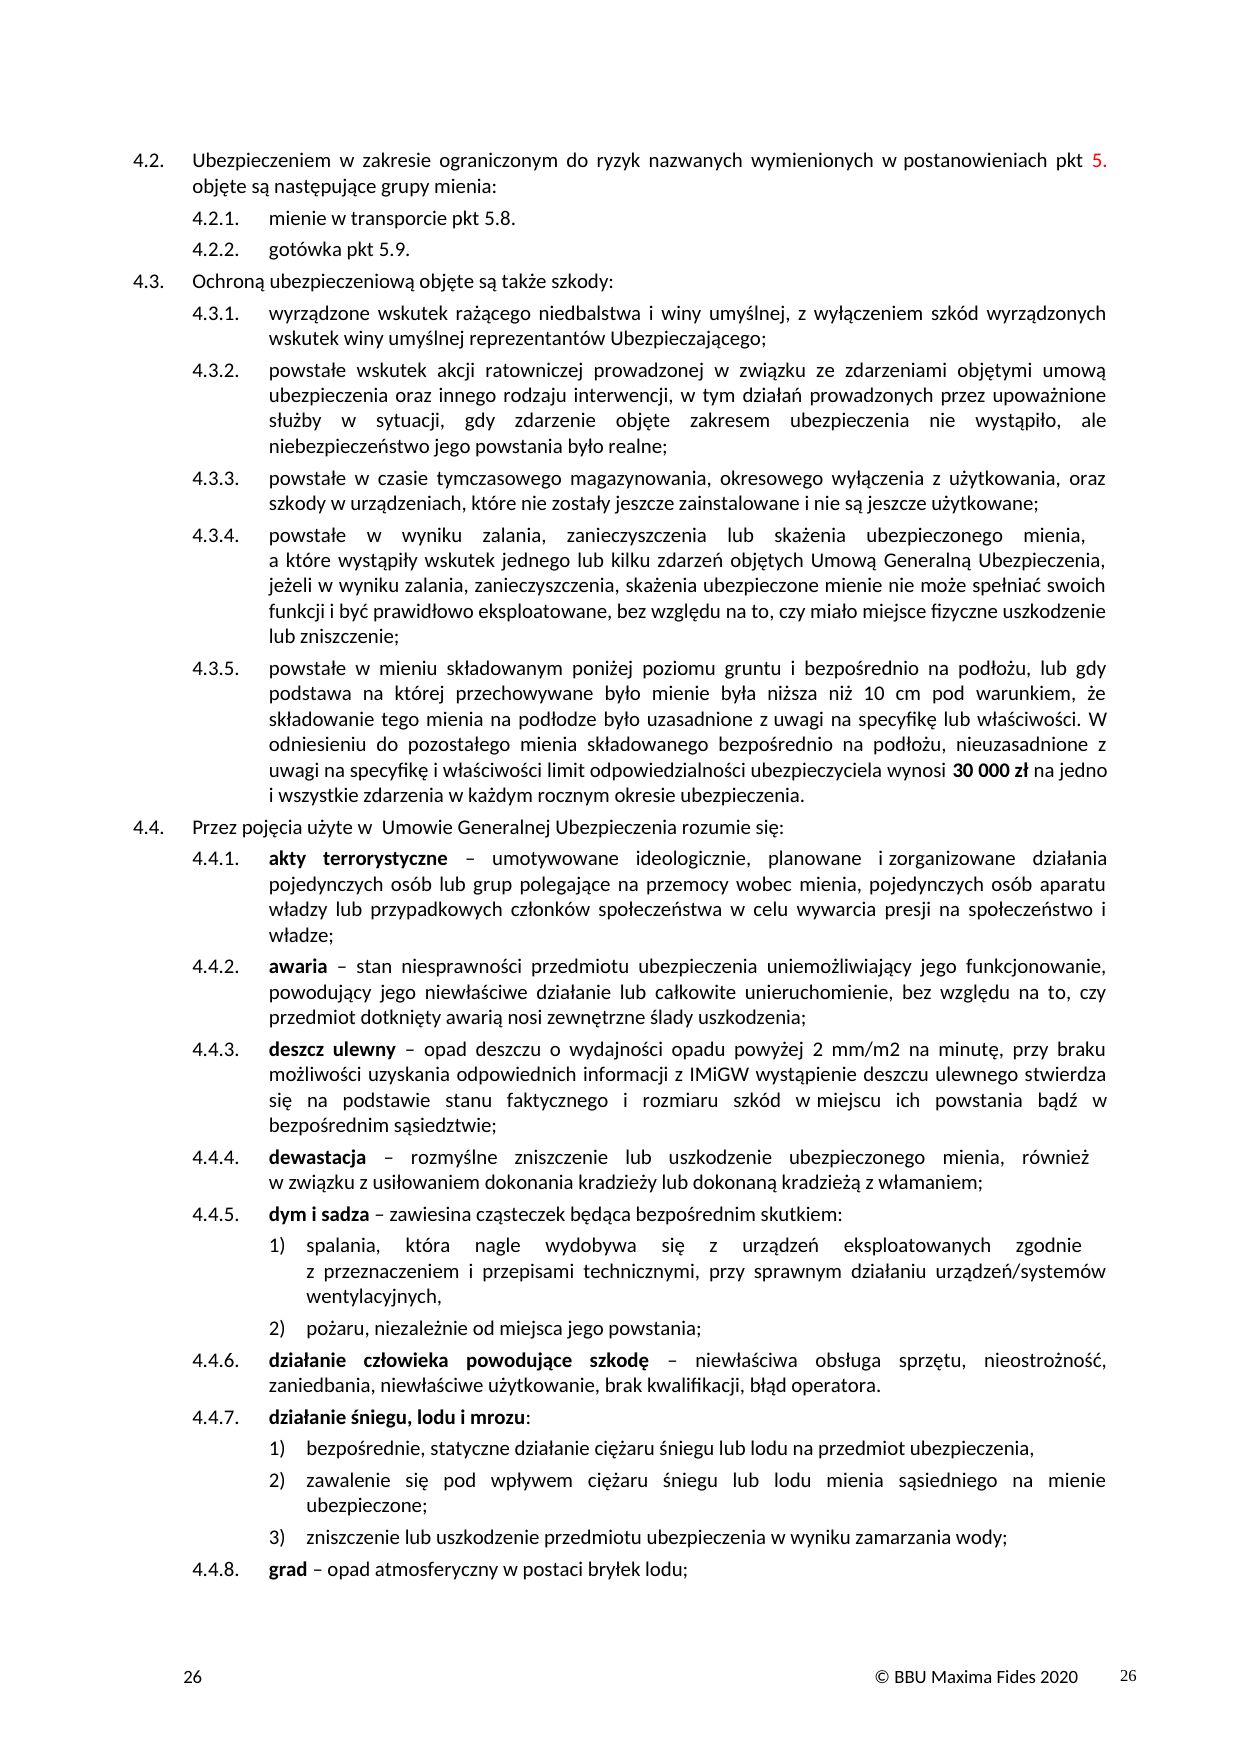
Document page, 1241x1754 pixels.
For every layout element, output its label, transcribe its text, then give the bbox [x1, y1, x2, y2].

list powstałe w wyniku zalania, zanieczyszczenia lub skażenia ubezpieczonego mienia, a które wystąpiły wskutek jednego lub kilku zdarzeń objętych Umową Generalną Ubezpieczenia, jeżeli w wyniku zalania, zanieczyszczenia, skażenia ubezpieczone mienie nie może spełniać swoich funkcji i być prawidłowo eksploatowane, bez względu na to, czy miało miejsce fizyczne uszkodzenie lub zniszczenie; [192, 522, 1107, 649]
list bezpośrednie, statyczne działanie ciężaru śniegu lub lodu na przedmiot ubezpieczenia, [269, 1436, 1107, 1461]
list powstałe w czasie tymczasowego magazynowania, okresowego wyłączenia z użytkowania, oraz szkody w urządzeniach, które nie zostały jeszcze zainstalowane i nie są jeszcze użytkowane; [192, 465, 1107, 516]
list powstałe wskutek akcji ratowniczej prowadzonej w związku ze zdarzeniami objętymi umową ubezpieczenia oraz innego rodzaju interwencji, w tym działań prowadzonych przez upoważnione służby w sytuacji, gdy zdarzenie objęte zakresem ubezpieczenia nie wystąpiło, ale niebezpieczeństwo jego powstania było realne; [192, 357, 1107, 458]
list mienie w transporcie pkt 5.8. [192, 205, 1107, 230]
list dym i sadza – zawiesina cząsteczek będąca bezpośrednim skutkiem: [192, 1201, 1107, 1226]
list gotówka pkt 5.9. [192, 236, 1107, 262]
list powstałe w mieniu składowanym poniżej poziomu gruntu i bezpośrednio na podłożu, lub gdy podstawa na której przechowywane było mienie była niższa niż 10 cm pod warunkiem, że składowanie tego mienia na podłodze było uzasadnione z uwagi na specyfikę lub właściwości. W odniesieniu do pozostałego mienia składowanego bezpośrednio na podłożu, nieuzasadnione z uwagi na specyfikę i właściwości limit odpowiedzialności ubezpieczyciela wynosi 30 000 zł na jedno i wszystkie zdarzenia w każdym rocznym okresie ubezpieczenia. [192, 655, 1107, 808]
list wyrządzone wskutek rażącego niedbalstwa i winy umyślnej, z wyłączeniem szkód wyrządzonych wskutek winy umyślnej reprezentantów Ubezpieczającego; [192, 300, 1107, 351]
list grad – opad atmosferyczny w postaci bryłek lodu; [192, 1556, 1107, 1581]
list Ochroną ubezpieczeniową objęte są także szkody: [133, 268, 1107, 293]
list Przez pojęcia użyte w Umowie Generalnej Ubezpieczenia rozumie się: [133, 814, 1107, 839]
list działanie śniegu, lodu i mrozu: [192, 1404, 1107, 1429]
list Ubezpieczeniem w zakresie ograniczonym do ryzyk nazwanych wymienionych w postanowieniach pkt 5. objęte są następujące grupy mienia: [133, 148, 1107, 198]
list dewastacja – rozmyślne zniszczenie lub uszkodzenie ubezpieczonego mienia, również w związku z usiłowaniem dokonania kradzieży lub dokonaną kradzieżą z włamaniem; [192, 1144, 1107, 1195]
list awaria – stan niesprawności przedmiotu ubezpieczenia uniemożliwiający jego funkcjonowanie, powodujący jego niewłaściwe działanie lub całkowite unieruchomienie, bez względu na to, czy przedmiot dotknięty awarią nosi zewnętrzne ślady uszkodzenia; [192, 953, 1107, 1030]
list akty terrorystyczne – umotywowane ideologicznie, planowane i zorganizowane działania pojedynczych osób lub grup polegające na przemocy wobec mienia, pojedynczych osób aparatu władzy lub przypadkowych członków społeczeństwa w celu wywarcia presji na społeczeństwo i władze; [192, 846, 1107, 947]
list spalania, która nagle wydobywa się z urządzeń eksploatowanych zgodnie z przeznaczeniem i przepisami technicznymi, przy sprawnym działaniu urządzeń/systemów wentylacyjnych, [269, 1233, 1107, 1309]
list zniszczenie lub uszkodzenie przedmiotu ubezpieczenia w wyniku zamarzania wody; [269, 1524, 1107, 1550]
list zawalenie się pod wpływem ciężaru śniegu lub lodu mienia sąsiedniego na mienie ubezpieczone; [269, 1467, 1107, 1518]
list działanie człowieka powodujące szkodę – niewłaściwa obsługa sprzętu, nieostrożność, zaniedbania, niewłaściwe użytkowanie, brak kwalifikacji, błąd operatora. [192, 1347, 1107, 1398]
list deszcz ulewny – opad deszczu o wydajności opadu powyżej 2 mm/m2 na minutę, przy braku możliwości uzyskania odpowiednich informacji z IMiGW wystąpienie deszczu ulewnego stwierdza się na podstawie stanu faktycznego i rozmiaru szkód w miejscu ich powstania bądź w bezpośrednim sąsiedztwie; [192, 1036, 1107, 1138]
list pożaru, niezależnie od miejsca jego powstania; [269, 1315, 1107, 1341]
